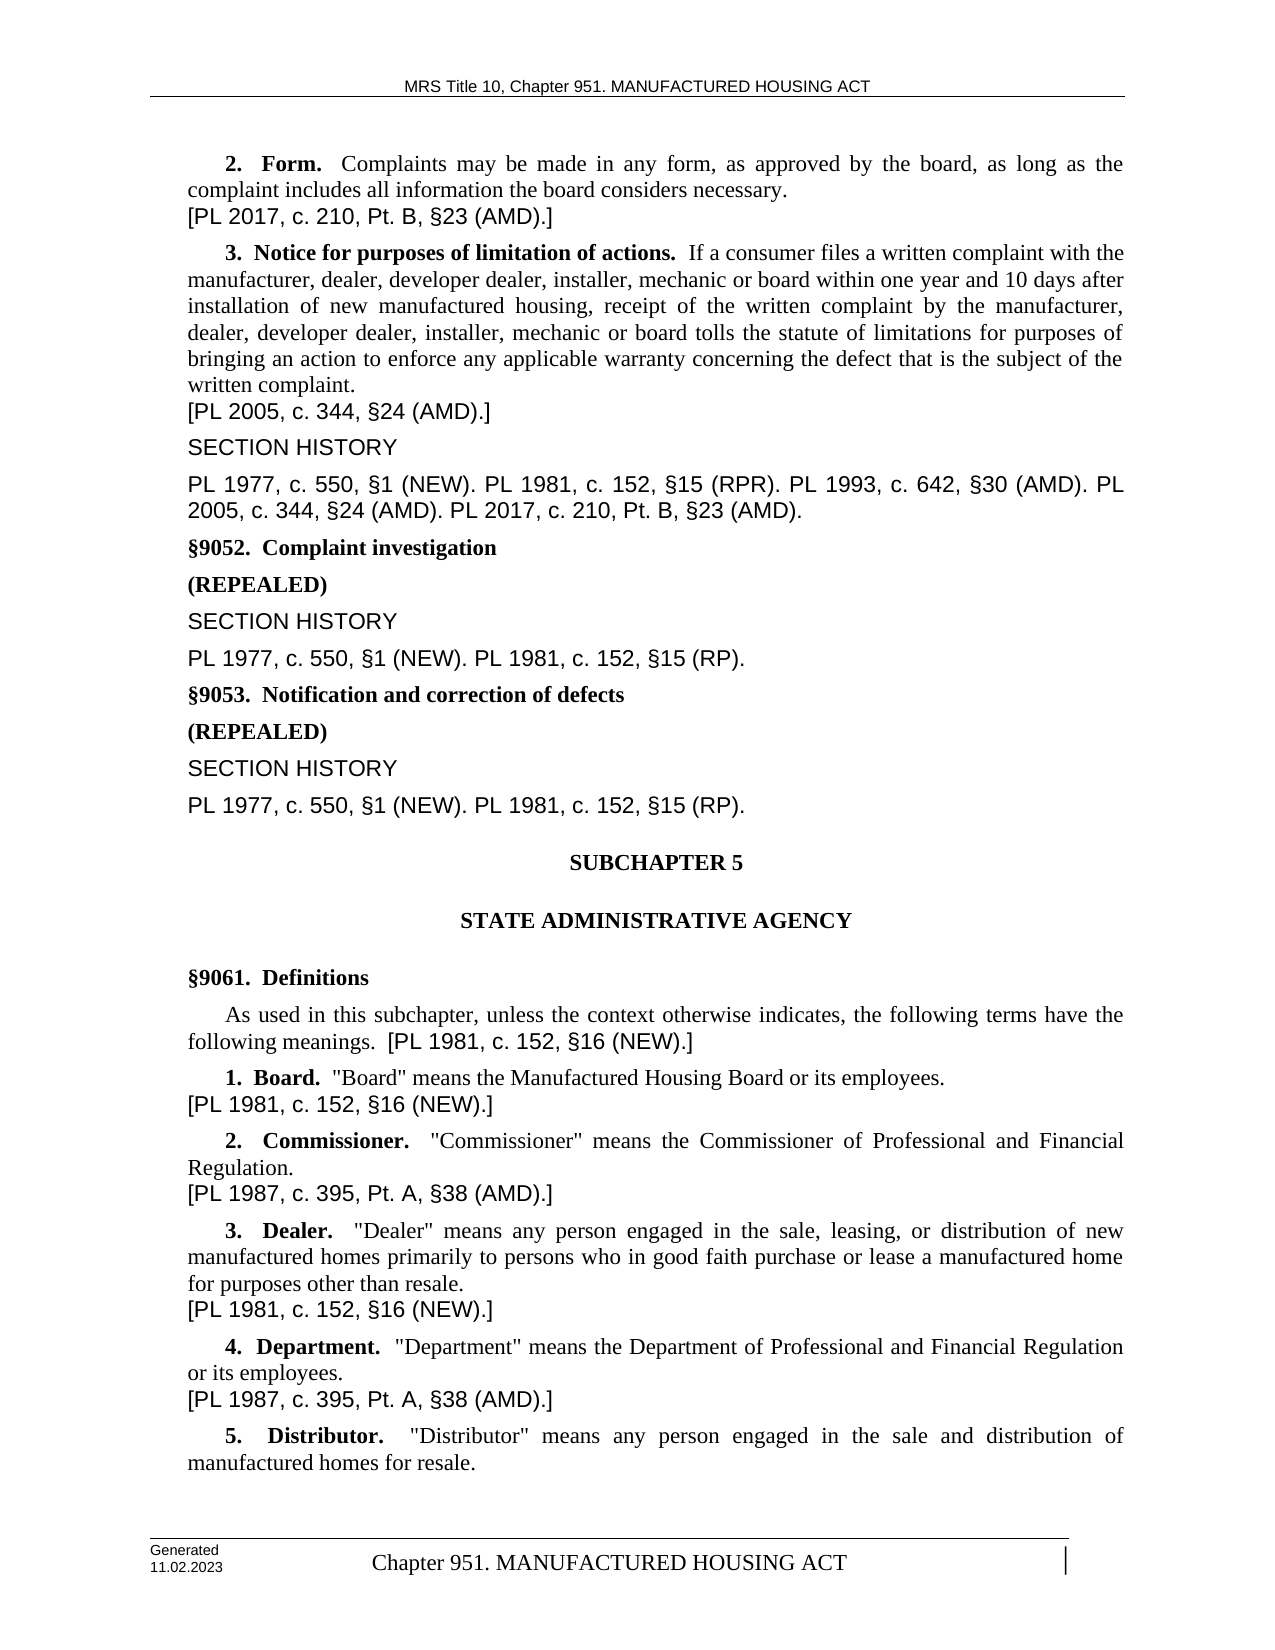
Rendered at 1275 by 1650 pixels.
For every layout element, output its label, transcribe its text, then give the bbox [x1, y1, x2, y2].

text 4. Department. "Department" means the Department of Professional and Financial Regulation or its employees. [187, 1333, 1125, 1386]
text [PL 2005, c. 344, §24 (AMD).] [187, 398, 1125, 424]
text [PL 1981, c. 152, §16 (NEW).] [187, 1296, 1125, 1322]
text (REPEALED) [187, 571, 1125, 597]
text 5. Distributor. "Distributor" means any person engaged in the sale and distribution of manufactured homes for resale. [187, 1422, 1125, 1475]
text [PL 1987, c. 395, Pt. A, §38 (AMD).] [187, 1180, 1125, 1207]
text SECTION HISTORY [187, 434, 1125, 461]
text §9052. Complaint investigation [187, 534, 1125, 561]
text PL 1977, c. 550, §1 (NEW). PL 1981, c. 152, §15 (RPR). PL 1993, c. 642, §30 (AMD). PL 2005, c. 344, §24 (AMD). PL 2017, c. 210, Pt. B, §23 (AMD). [187, 471, 1125, 524]
text §9061. Definitions [187, 964, 1125, 991]
text PL 1977, c. 550, §1 (NEW). PL 1981, c. 152, §15 (RP). [187, 644, 1125, 671]
text [PL 1987, c. 395, Pt. A, §38 (AMD).] [187, 1386, 1125, 1412]
text [PL 1981, c. 152, §16 (NEW).] [187, 1091, 1125, 1117]
text 2. Form. Complaints may be made in any form, as approved by the board, as long as the complaint includes all information the board considers necessary. [187, 150, 1125, 203]
text (REPEALED) [187, 718, 1125, 744]
text SECTION HISTORY [187, 608, 1125, 634]
text 3. Notice for purposes of limitation of actions. If a consumer files a written complaint with the manufacturer, dealer, developer dealer, installer, mechanic or board within one year and 10 days after installation of new manufactured housing, receipt of the written complaint by the manufacturer, dealer, developer dealer, installer, mechanic or board tolls the statute of limitations for purposes of bringing an action to enforce any applicable warranty concerning the defect that is the subject of the written complaint. [187, 239, 1125, 398]
text PL 1977, c. 550, §1 (NEW). PL 1981, c. 152, §15 (RP). [187, 792, 1125, 818]
text [PL 2017, c. 210, Pt. B, §23 (AMD).] [187, 203, 1125, 229]
text 2. Commissioner. "Commissioner" means the Commissioner of Professional and Financial Regulation. [187, 1128, 1125, 1180]
text 1. Board. "Board" means the Manufactured Housing Board or its employees. [187, 1064, 1125, 1091]
text STATE ADMINISTRATIVE AGENCY [187, 907, 1125, 933]
text SECTION HISTORY [187, 755, 1125, 781]
text §9053. Notification and correction of defects [187, 681, 1125, 708]
text 3. Dealer. "Dealer" means any person engaged in the sale, leasing, or distribution of new manufactured homes primarily to persons who in good faith purchase or lease a manufactured home for purposes other than resale. [187, 1217, 1125, 1296]
text SUBCHAPTER 5 [187, 849, 1125, 876]
text As used in this subchapter, unless the context otherwise indicates, the following terms have the following meanings. [PL 1981, c. 152, §16 (NEW).] [187, 1001, 1125, 1054]
